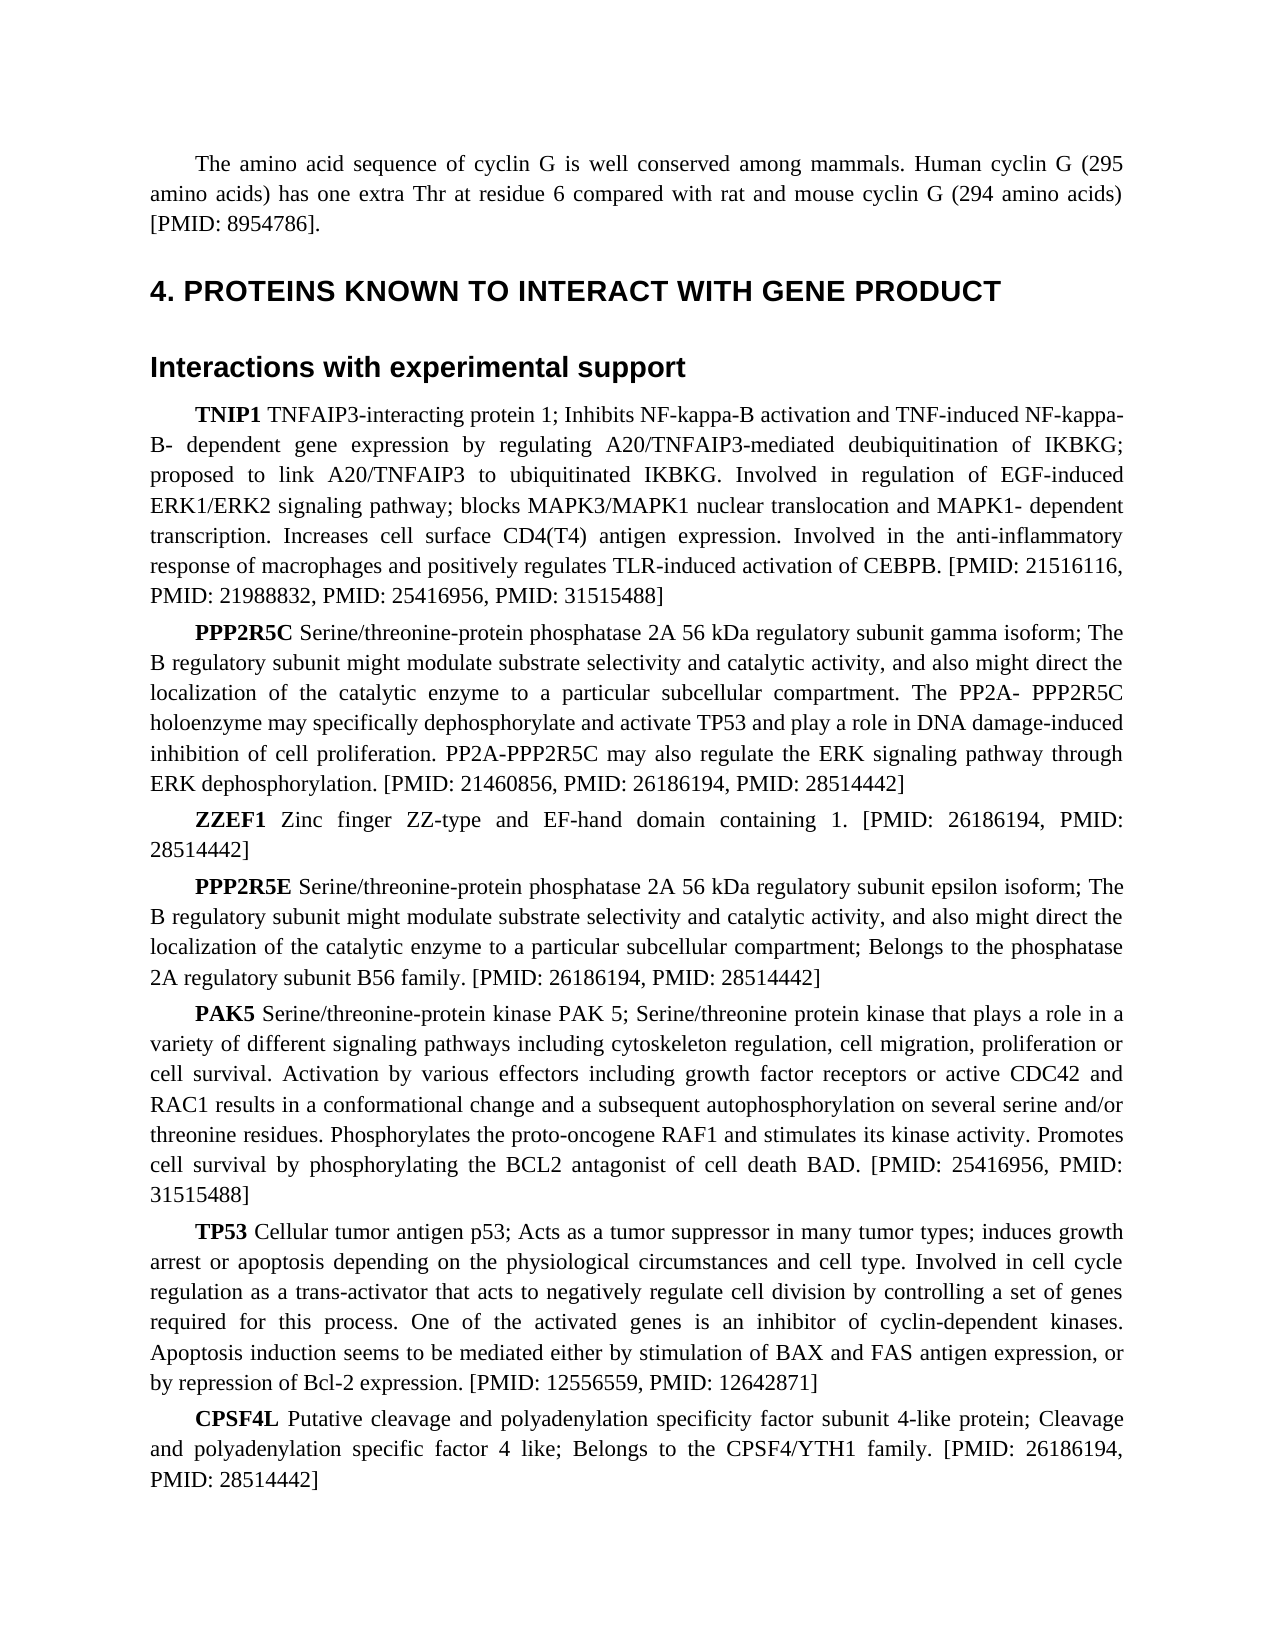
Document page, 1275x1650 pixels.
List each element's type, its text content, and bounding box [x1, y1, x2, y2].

subtitle 4. Proteins Known to Interact with Gene Product [150, 274, 1125, 307]
subtitle Interactions with experimental support [150, 350, 1125, 383]
